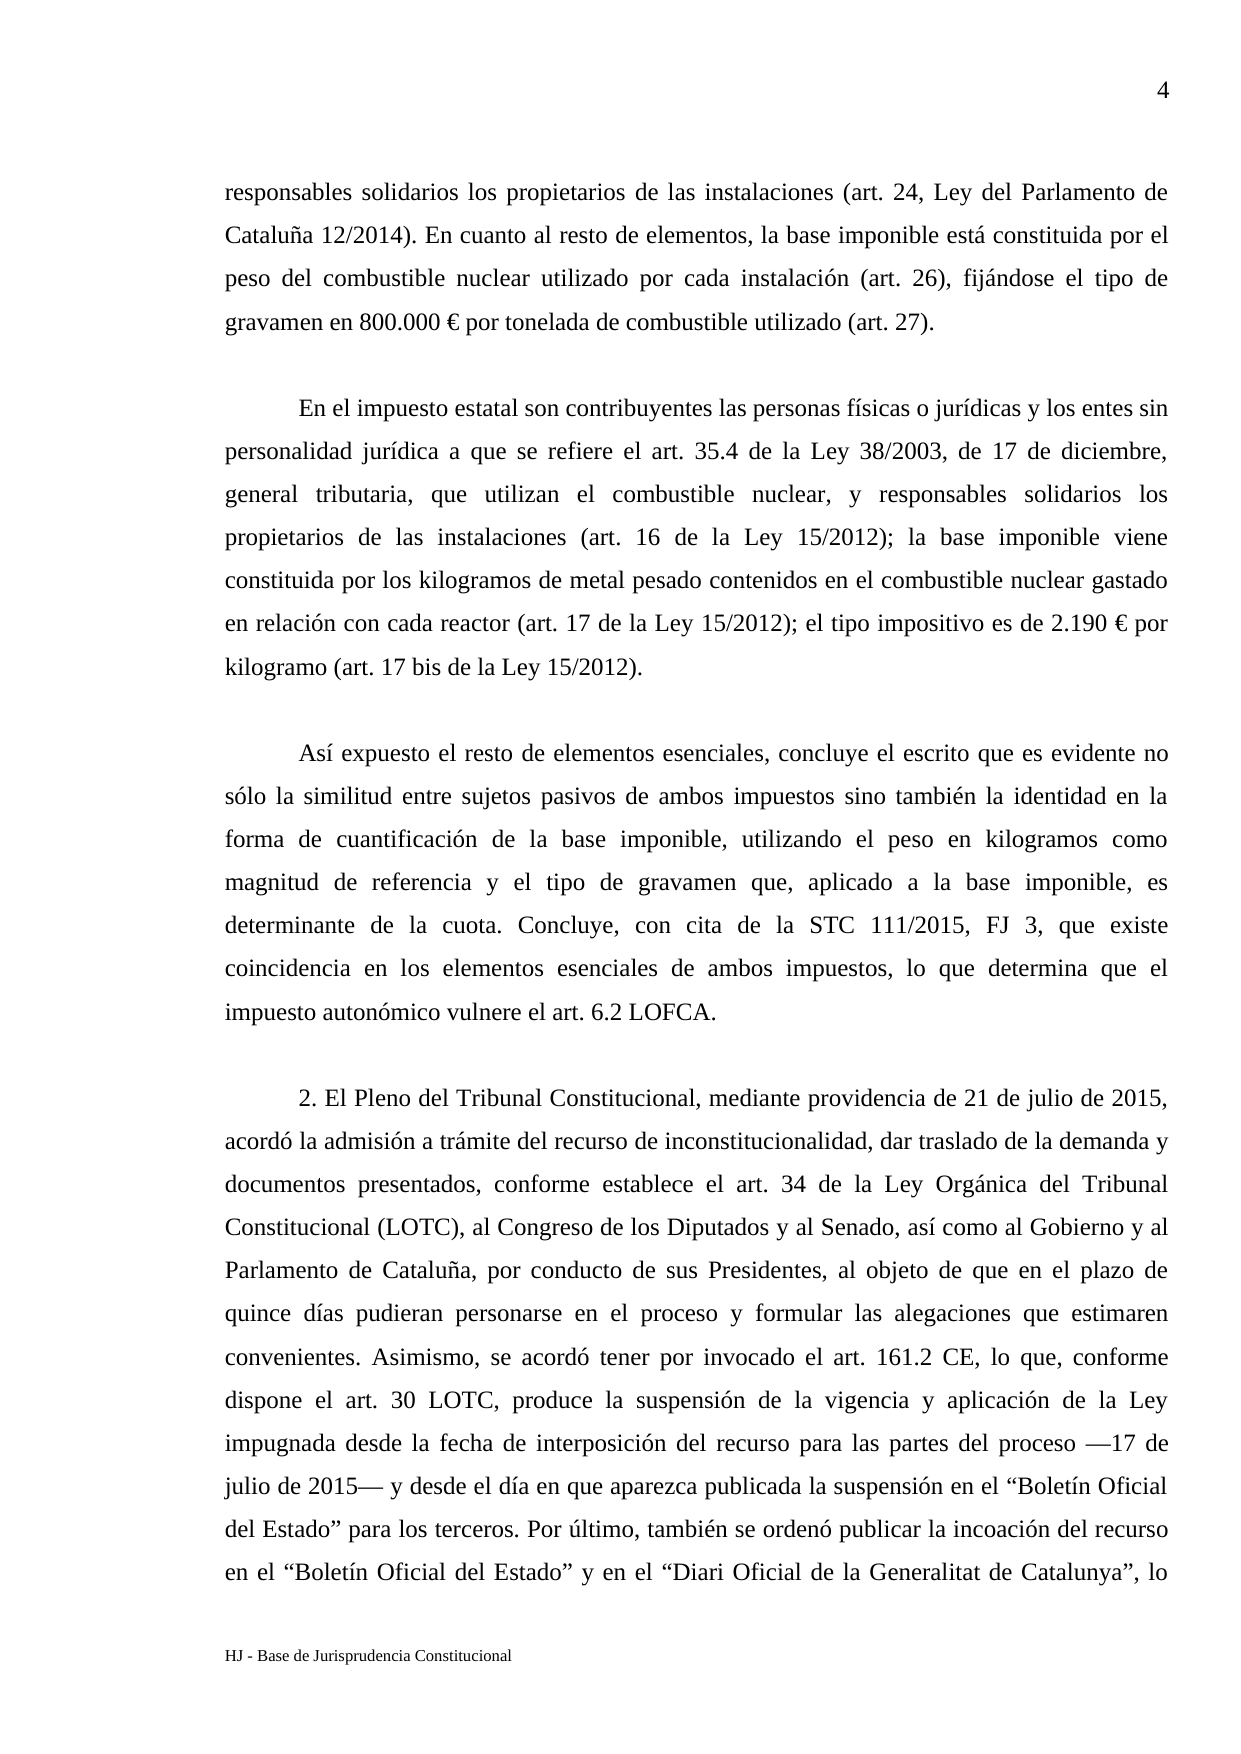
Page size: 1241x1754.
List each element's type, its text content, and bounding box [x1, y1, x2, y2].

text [224, 177, 1169, 335]
text Así expuesto el resto de elementos esenciales, concluye el escrito que es evidente no sólo la similitud entre sujetos pasivos de ambos impuestos sino también la identidad en la forma de cuantificación de la base imponible, utilizando el peso en kilogramos como magnitud de referencia y el tipo de gravamen que, aplicado a la base imponible, es determinante de la cuota. Concluye, con cita de la STC 111/2015, FJ 3, que existe coincidencia en los elementos esenciales de ambos impuestos, lo que determina que el impuesto autonómico vulnere el art. 6.2 LOFCA. [224, 738, 1169, 1025]
text En el impuesto estatal son contribuyentes las personas físicas o jurídicas y los entes sin personalidad jurídica a que se refiere el art. 35.4 de la Ley 38/2003, de 17 de diciembre, general tributaria, que utilizan el combustible nuclear, y responsables solidarios los propietarios de las instalaciones (art. 16 de la Ley 15/2012); la base imponible viene constituida por los kilogramos de metal pesado contenidos en el combustible nuclear gastado en relación con cada reactor (art. 17 de la Ley 15/2012); el tipo impositivo es de 2.190 € por kilogramo (art. 17 bis de la Ley 15/2012). [224, 393, 1169, 680]
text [224, 1083, 1169, 1586]
